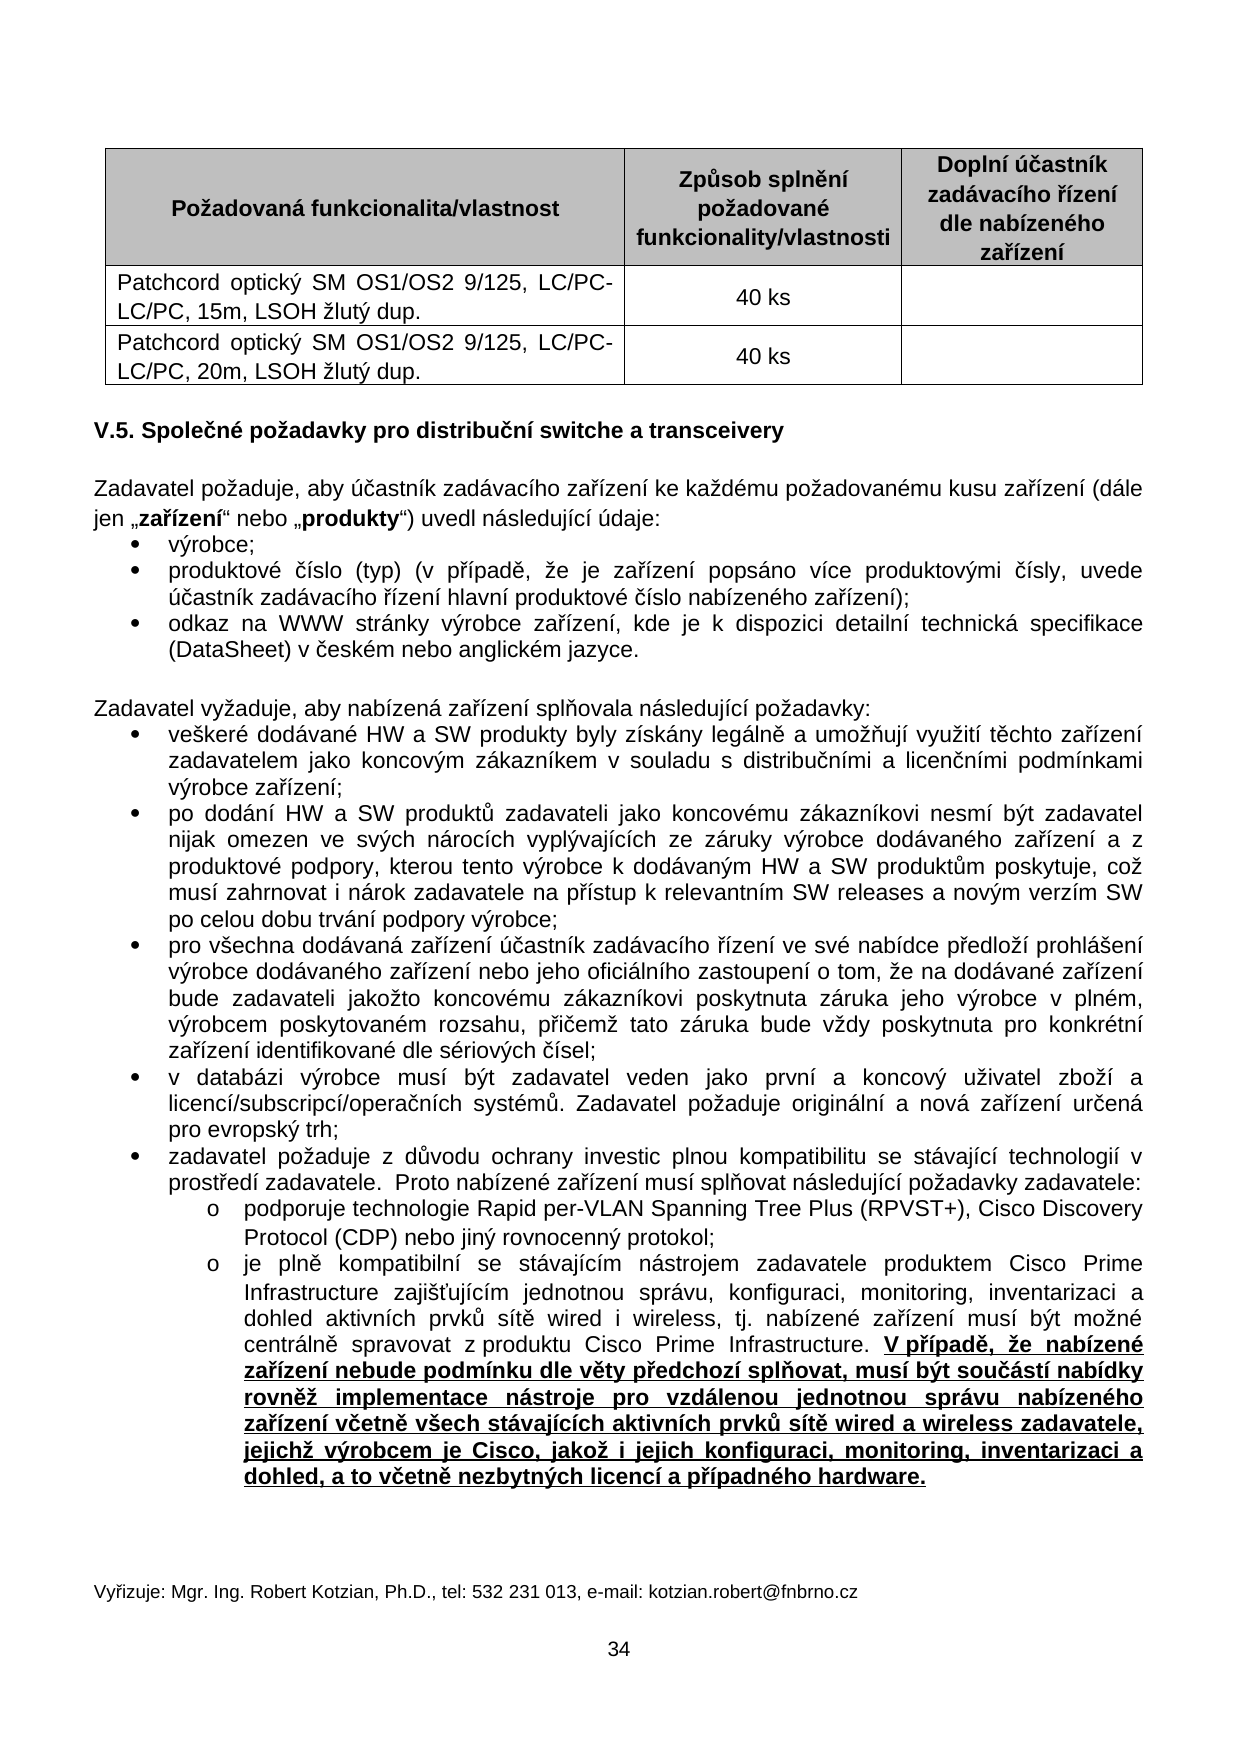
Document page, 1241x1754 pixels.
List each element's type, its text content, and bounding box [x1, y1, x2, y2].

list veškeré dodávané HW a SW produkty byly získány legálně a umožňují využití těchto zařízení zadavatelem jako koncovým zákazníkem v souladu s distribučními a licenčními podmínkami výrobce zařízení; [131, 721, 1144, 800]
table_header Požadovaná funkcionalita/vlastnost [106, 149, 624, 265]
table_header Způsob splnění požadované funkcionality/vlastnosti [625, 149, 901, 265]
table_cell [902, 326, 1142, 384]
list podporuje technologie Rapid per-VLAN Spanning Tree Plus (RPVST+), Cisco Discovery Protocol (CDP) nebo jiný rovnocenný protokol; [206, 1195, 1144, 1250]
list odkaz na WWW stránky výrobce zařízení, kde je k dispozici detailní technická specifikace (DataSheet) v českém nebo anglickém jazyce. [131, 610, 1144, 663]
table_cell 40 ks [625, 326, 901, 384]
text Zadavatel vyžaduje, aby nabízená zařízení splňovala následující požadavky: [94, 692, 1144, 721]
table_header Doplní účastník zadávacího řízení dle nabízeného zařízení [902, 149, 1142, 265]
list po dodání HW a SW produktů zadavateli jako koncovému zákazníkovi nesmí být zadavatel nijak omezen ve svých nárocích vyplývajících ze záruky výrobce dodávaného zařízení a z produktové podpory, kterou tento výrobce k dodávaným HW a SW produktům poskytuje, což musí zahrnovat i nárok zadavatele na přístup k relevantním SW releases a novým verzím SW po celou dobu trvání podpory výrobce; [131, 800, 1144, 932]
list je plně kompatibilní se stávajícím nástrojem zadavatele produktem Cisco Prime Infrastructure zajišťujícím jednotnou správu, konfiguraci, monitoring, inventarizaci a dohled aktivních prvků sítě wired i wireless, tj. nabízené zařízení musí být možné centrálně spravovat z produktu Cisco Prime Infrastructure. V případě, že nabízené zařízení nebude podmínku dle věty předchozí splňovat, musí být součástí nabídky rovněž implementace nástroje pro vzdálenou jednotnou správu nabízeného zařízení včetně všech stávajících aktivních prvků sítě wired a wireless zadavatele, jejichž výrobcem je Cisco, jakož i jejich konfiguraci, monitoring, inventarizaci a dohled, a to včetně nezbytných licencí a případného hardware. [206, 1250, 1144, 1489]
text Zadavatel požaduje, aby účastník zadávacího zařízení ke každému požadovanému kusu zařízení (dále jen „zařízení“ nebo „produkty“) uvedl následující údaje: [94, 473, 1144, 531]
list v databázi výrobce musí být zadavatel veden jako první a koncový uživatel zboží a licencí/subscripcí/operačních systémů. Zadavatel požaduje originální a nová zařízení určená pro evropský trh; [131, 1064, 1144, 1143]
list pro všechna dodávaná zařízení účastník zadávacího řízení ve své nabídce předloží prohlášení výrobce dodávaného zařízení nebo jeho oficiálního zastoupení o tom, že na dodávané zařízení bude zadavateli jakožto koncovému zákazníkovi poskytnuta záruka jeho výrobce v plném, výrobcem poskytovaném rozsahu, přičemž tato záruka bude vždy poskytnuta pro konkrétní zařízení identifikované dle sériových čísel; [131, 932, 1144, 1064]
list produktové číslo (typ) (v případě, že je zařízení popsáno více produktovými čísly, uvede účastník zadávacího řízení hlavní produktové číslo nabízeného zařízení); [131, 557, 1144, 610]
list výrobce; [131, 531, 1144, 557]
table_cell 40 ks [625, 266, 901, 325]
table_cell Patchcord optický SM OS1/OS2 9/125, LC/PC-LC/PC, 15m, LSOH žlutý dup. [106, 266, 624, 325]
table_cell Patchcord optický SM OS1/OS2 9/125, LC/PC-LC/PC, 20m, LSOH žlutý dup. [106, 326, 624, 384]
table_cell [902, 266, 1142, 325]
subtitle Společné požadavky pro distribuční switche a transceivery [94, 414, 1144, 443]
list zadavatel požaduje z důvodu ochrany investic plnou kompatibilitu se stávající technologií v prostředí zadavatele. Proto nabízené zařízení musí splňovat následující požadavky zadavatele: [131, 1143, 1144, 1195]
